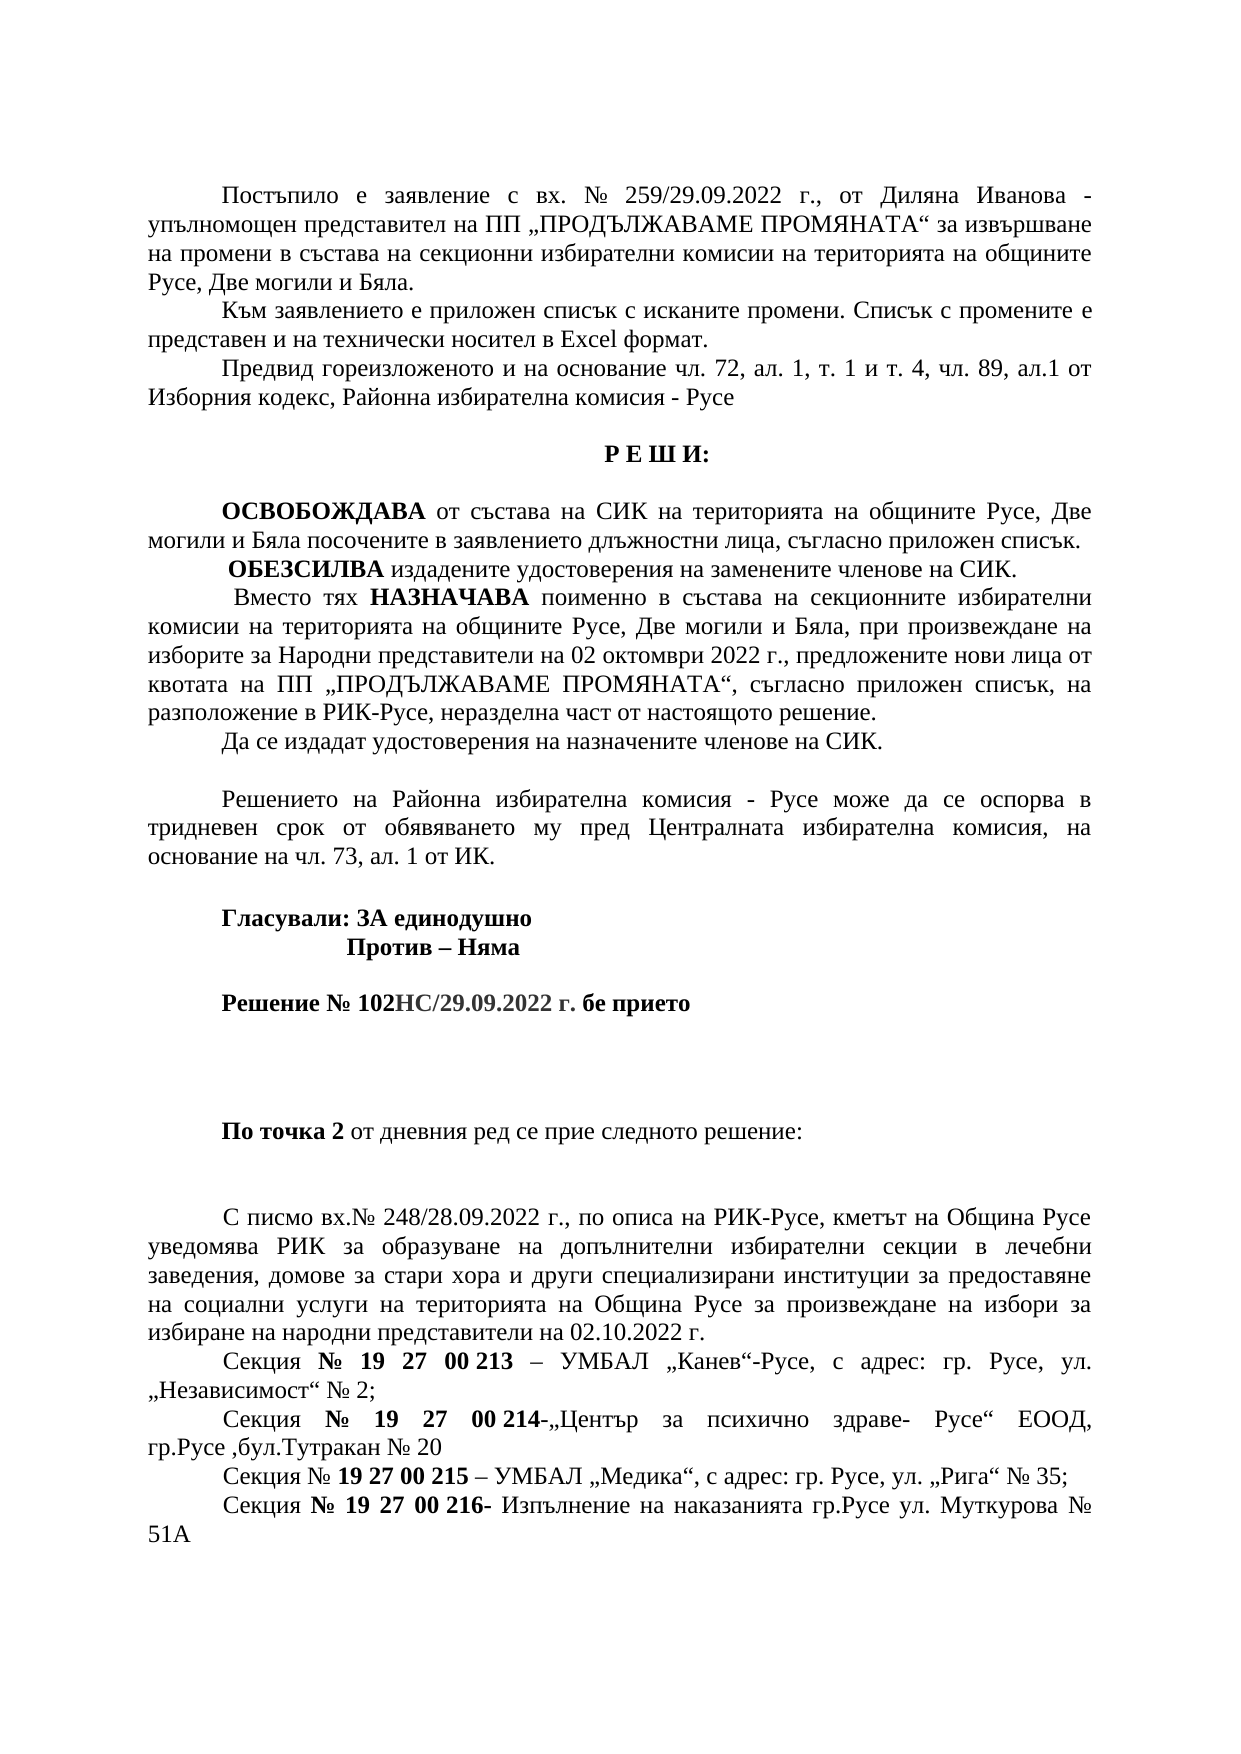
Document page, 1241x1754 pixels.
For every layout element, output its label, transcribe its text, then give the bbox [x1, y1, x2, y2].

text Решението на Районна избирателна комисия - Русе може да се оспорва в тридневен срок от обявяването му пред Централната избирателна комисия, на основание на чл. 73, ал. 1 от ИК. [148, 784, 1093, 870]
text Р Е Ш И: [148, 439, 1093, 468]
text Да се издадат удостоверения на назначените членове на СИК. [148, 726, 1093, 755]
text Секция № 19 27 00 215 – УМБАЛ „Медика“, с адрес: гр. Русе, ул. „Рига“ № 35; [148, 1461, 1093, 1490]
text ОСВОБОЖДАВА от състава на СИК на територията на общините Русе, Две могили и Бяла посочените в заявлението длъжностни лица, съгласно приложен списък. [148, 496, 1093, 554]
text По точка 2 от дневния ред се прие следното решение: [148, 1116, 1093, 1145]
text ОБЕЗСИЛВА издадените удостоверения на заменените членове на СИК. [148, 554, 1093, 582]
text С писмо вх.№ 248/28.09.2022 г., по описа на РИК-Русе, кметът на Община Русе уведомява РИК за образуване на допълнителни избирателни секции в лечебни заведения, домове за стари хора и други специализирани институции за предоставяне на социални услуги на територията на Община Русе за произвеждане на избори за избиране на народни представители на 02.10.2022 г. [148, 1202, 1093, 1346]
text Гласували: ЗА единодушно [148, 903, 1093, 932]
text Решение № 102НС/29.09.2022 г. бе прието [148, 988, 1093, 1017]
text Секция № 19 27 00 216- Изпълнение на наказанията гр.Русе ул. Муткурова № 51А [148, 1490, 1093, 1547]
text Секция № 19 27 00 213 – УМБАЛ „Канев“-Русе, с адрес: гр. Русе, ул. „Независимост“ № 2; [148, 1346, 1093, 1404]
text Против – Няма [148, 932, 1093, 960]
text Към заявлението е приложен списък с исканите промени. Списък с промените e представен и на технически носител в Еxcel формат. [148, 296, 1093, 353]
text Постъпило е заявление с вх. № 259/29.09.2022 г., от Диляна Иванова - упълномощен представител на ПП „ПРОДЪЛЖАВАМЕ ПРОМЯНАТА“ за извършване на промени в състава на секционни избирателни комисии на територията на общините Русе, Две могили и Бяла. [148, 181, 1093, 296]
text Предвид гореизложеното и на основание чл. 72, ал. 1, т. 1 и т. 4, чл. 89, ал.1 от Изборния кодекс, Районна избирателна комисия - Русе [148, 353, 1093, 411]
text Вместо тях НАЗНАЧАВА поименно в състава на секционните избирателни комисии на територията на общините Русе, Две могили и Бяла, при произвеждане на изборите за Народни представители на 02 октомври 2022 г., предложените нови лица от квотата на ПП „ПРОДЪЛЖАВАМЕ ПРОМЯНАТА“, съгласно приложен списък, на разположение в РИК-Русе, неразделна част от настоящото решение. [148, 582, 1093, 726]
text Секция № 19 27 00 214-„Център за психично здраве- Русе“ ЕООД, гр.Русе ,бул.Тутракан № 20 [148, 1404, 1093, 1461]
